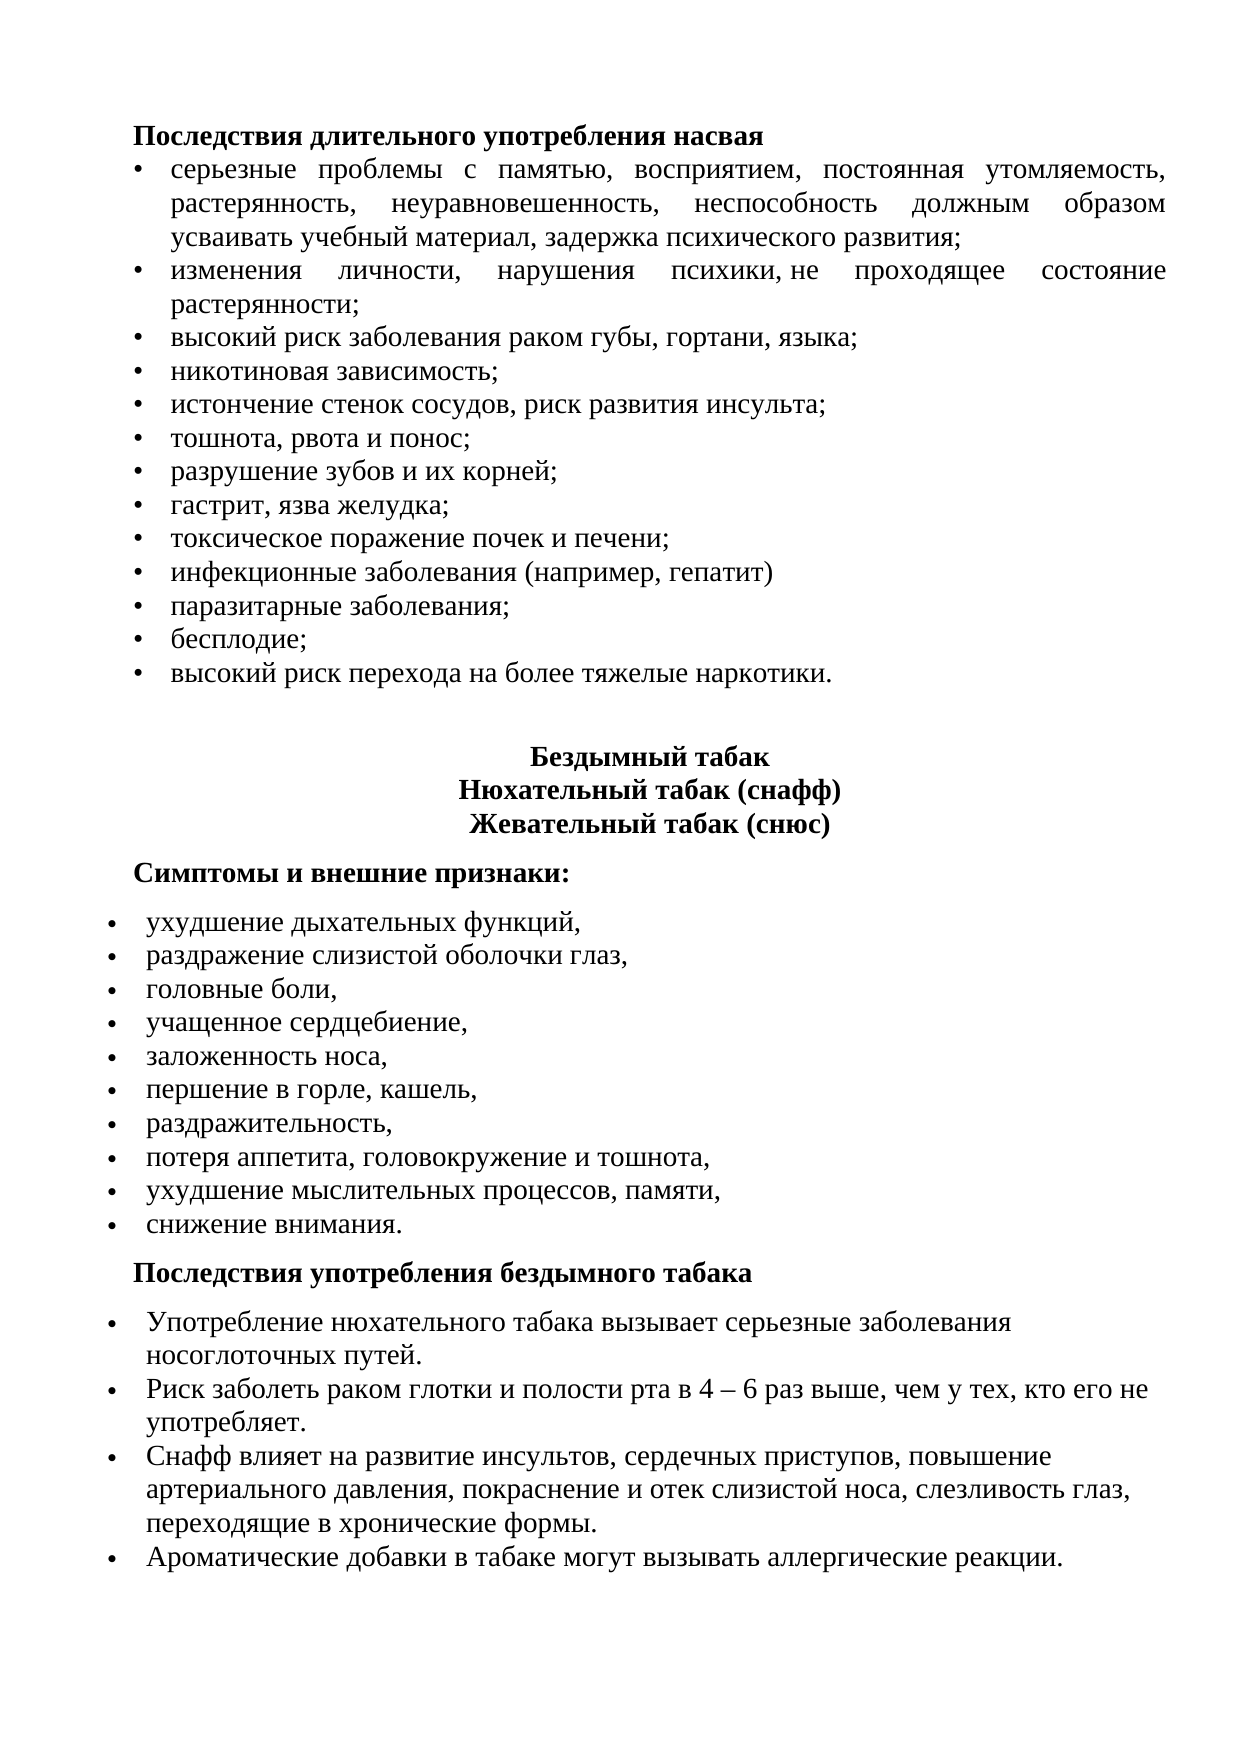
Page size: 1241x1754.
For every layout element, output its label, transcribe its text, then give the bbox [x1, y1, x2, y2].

list паразитарные заболевания; [133, 588, 1167, 621]
list токсическое поражение почек и печени; [133, 521, 1167, 554]
text Последствия употребления бездымного табака [133, 1255, 1167, 1288]
list гастрит, язва желудка; [133, 487, 1167, 521]
list изменения личности, нарушения психики, не проходящее состояние растерянности; [133, 252, 1167, 319]
list никотиновая зависимость; [133, 353, 1167, 386]
list снижение внимания. [108, 1206, 1165, 1239]
list высокий риск заболевания раком губы, гортани, языка; [133, 319, 1167, 353]
list учащенное сердцебиение, [108, 1004, 1165, 1038]
list потеря аппетита, головокружение и тошнота, [108, 1139, 1165, 1172]
list инфекционные заболевания (например, гепатит) [133, 554, 1167, 588]
text Симптомы и внешние признаки: [133, 855, 1167, 888]
list раздражение слизистой оболочки глаз, [108, 937, 1165, 971]
text Нюхательный табак (снафф) [133, 772, 1167, 806]
text Бездымный табак [133, 739, 1167, 772]
text Последствия длительного употребления насвая [133, 118, 1167, 152]
list ухудшение мыслительных процессов, памяти, [108, 1172, 1165, 1206]
list тошнота, рвота и понос; [133, 420, 1167, 453]
list головные боли, [108, 971, 1165, 1004]
list Риск заболеть раком глотки и полости рта в 4 – 6 раз выше, чем у тех, кто его не употребляет. [108, 1371, 1165, 1438]
list истончение стенок сосудов, риск развития инсульта; [133, 386, 1167, 420]
list высокий риск перехода на более тяжелые наркотики. [133, 655, 1167, 688]
list разрушение зубов и их корней; [133, 453, 1167, 487]
list раздражительность, [108, 1105, 1165, 1139]
list Ароматические добавки в табаке могут вызывать аллергические реакции. [108, 1539, 1165, 1572]
list першение в горле, кашель, [108, 1072, 1165, 1105]
list бесплодие; [133, 621, 1167, 655]
list заложенность носа, [108, 1038, 1165, 1072]
list серьезные проблемы с памятью, восприятием, постоянная утомляемость, растерянность, неуравновешенность, неспособность должным образом усваивать учебный материал, задержка психического развития; [133, 152, 1167, 252]
list Снафф влияет на развитие инсультов, сердечных приступов, повышение артериального давления, покраснение и отек слизистой носа, слезливость глаз, переходящие в хронические формы. [108, 1438, 1165, 1539]
text Жевательный табак (снюс) [133, 806, 1167, 839]
list ухудшение дыхательных функций, [108, 904, 1165, 937]
list Употребление нюхательного табака вызывает серьезные заболевания носоглоточных путей. [108, 1304, 1165, 1371]
